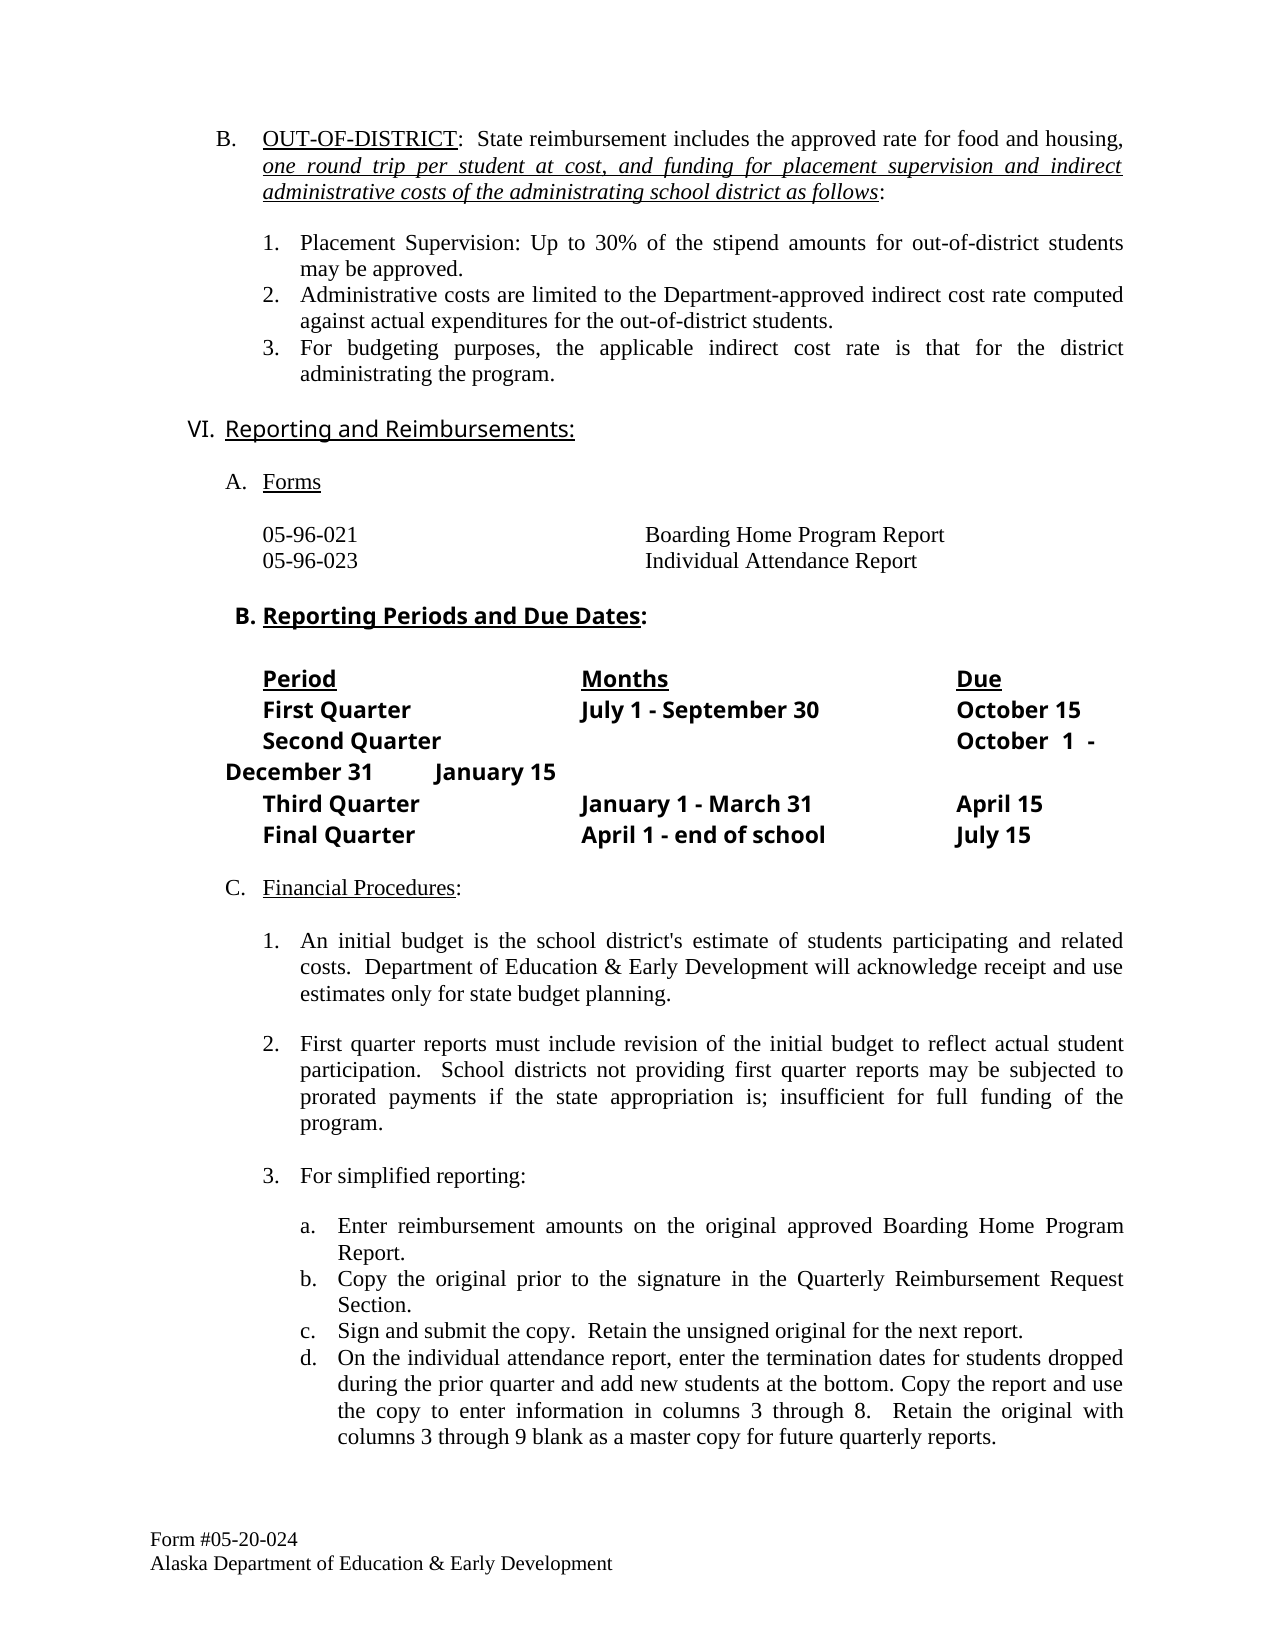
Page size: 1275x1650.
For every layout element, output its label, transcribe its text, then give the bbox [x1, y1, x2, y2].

list Reporting Periods and Due Dates: [234, 600, 1125, 631]
subtitle Reporting and Reimbursements: [187, 413, 1125, 444]
text c. Sign and submit the copy. Retain the unsigned original for the next report. [300, 1318, 1125, 1344]
text 3. For budgeting purposes, the applicable indirect cost rate is that for the district administrating the program. [262, 334, 1125, 387]
list Forms [225, 468, 1125, 495]
text B. OUT-OF-DISTRICT: State reimbursement includes the approved rate for food and housing, one round trip per student at cost, and funding for placement supervision and indirect administrative costs of the administrating school district as follows: [216, 125, 1125, 204]
list For simplified reporting: [262, 1162, 1125, 1188]
text 2. Administrative costs are limited to the Department-approved indirect cost rate computed against actual expenditures for the out-of-district students. [262, 281, 1125, 334]
text 2. First quarter reports must include revision of the initial budget to reflect actual student participation. School districts not providing first quarter reports may be subjected to prorated payments if the state appropriation is; insufficient for full funding of the program. [262, 1030, 1125, 1135]
text 05-96-023 Individual Attendance Report [225, 547, 1125, 574]
text 1. Placement Supervision: Up to 30% of the stipend amounts for out-of-district students may be approved. [262, 228, 1125, 281]
text Second Quarter October 1 - December 31 January 15 [225, 725, 1095, 788]
text d. On the individual attendance report, enter the termination dates for students dropped during the prior quarter and add new students at the bottom. Copy the report and use the copy to enter information in columns 3 through 8. Retain the original with columns 3 through 9 blank as a master copy for future quarterly reports. [300, 1344, 1125, 1449]
text 05-96-021 Boarding Home Program Report [225, 521, 1125, 547]
text Final Quarter April 1 - end of school July 15 [225, 819, 1095, 850]
text Third Quarter January 1 - March 31 April 15 [225, 788, 1095, 819]
list An initial budget is the school district's estimate of students participating and related costs. Department of Education & Early Development will acknowledge receipt and use estimates only for state budget planning. [262, 927, 1125, 1006]
text a. Enter reimbursement amounts on the original approved Boarding Home Program Report. [300, 1212, 1125, 1265]
text C. Financial Procedures: [225, 874, 1125, 901]
text First Quarter July 1 - September 30 October 15 [225, 694, 1095, 725]
text b. Copy the original prior to the signature in the Quarterly Reimbursement Request Section. [300, 1265, 1125, 1318]
text Period Months Due [225, 663, 1095, 694]
